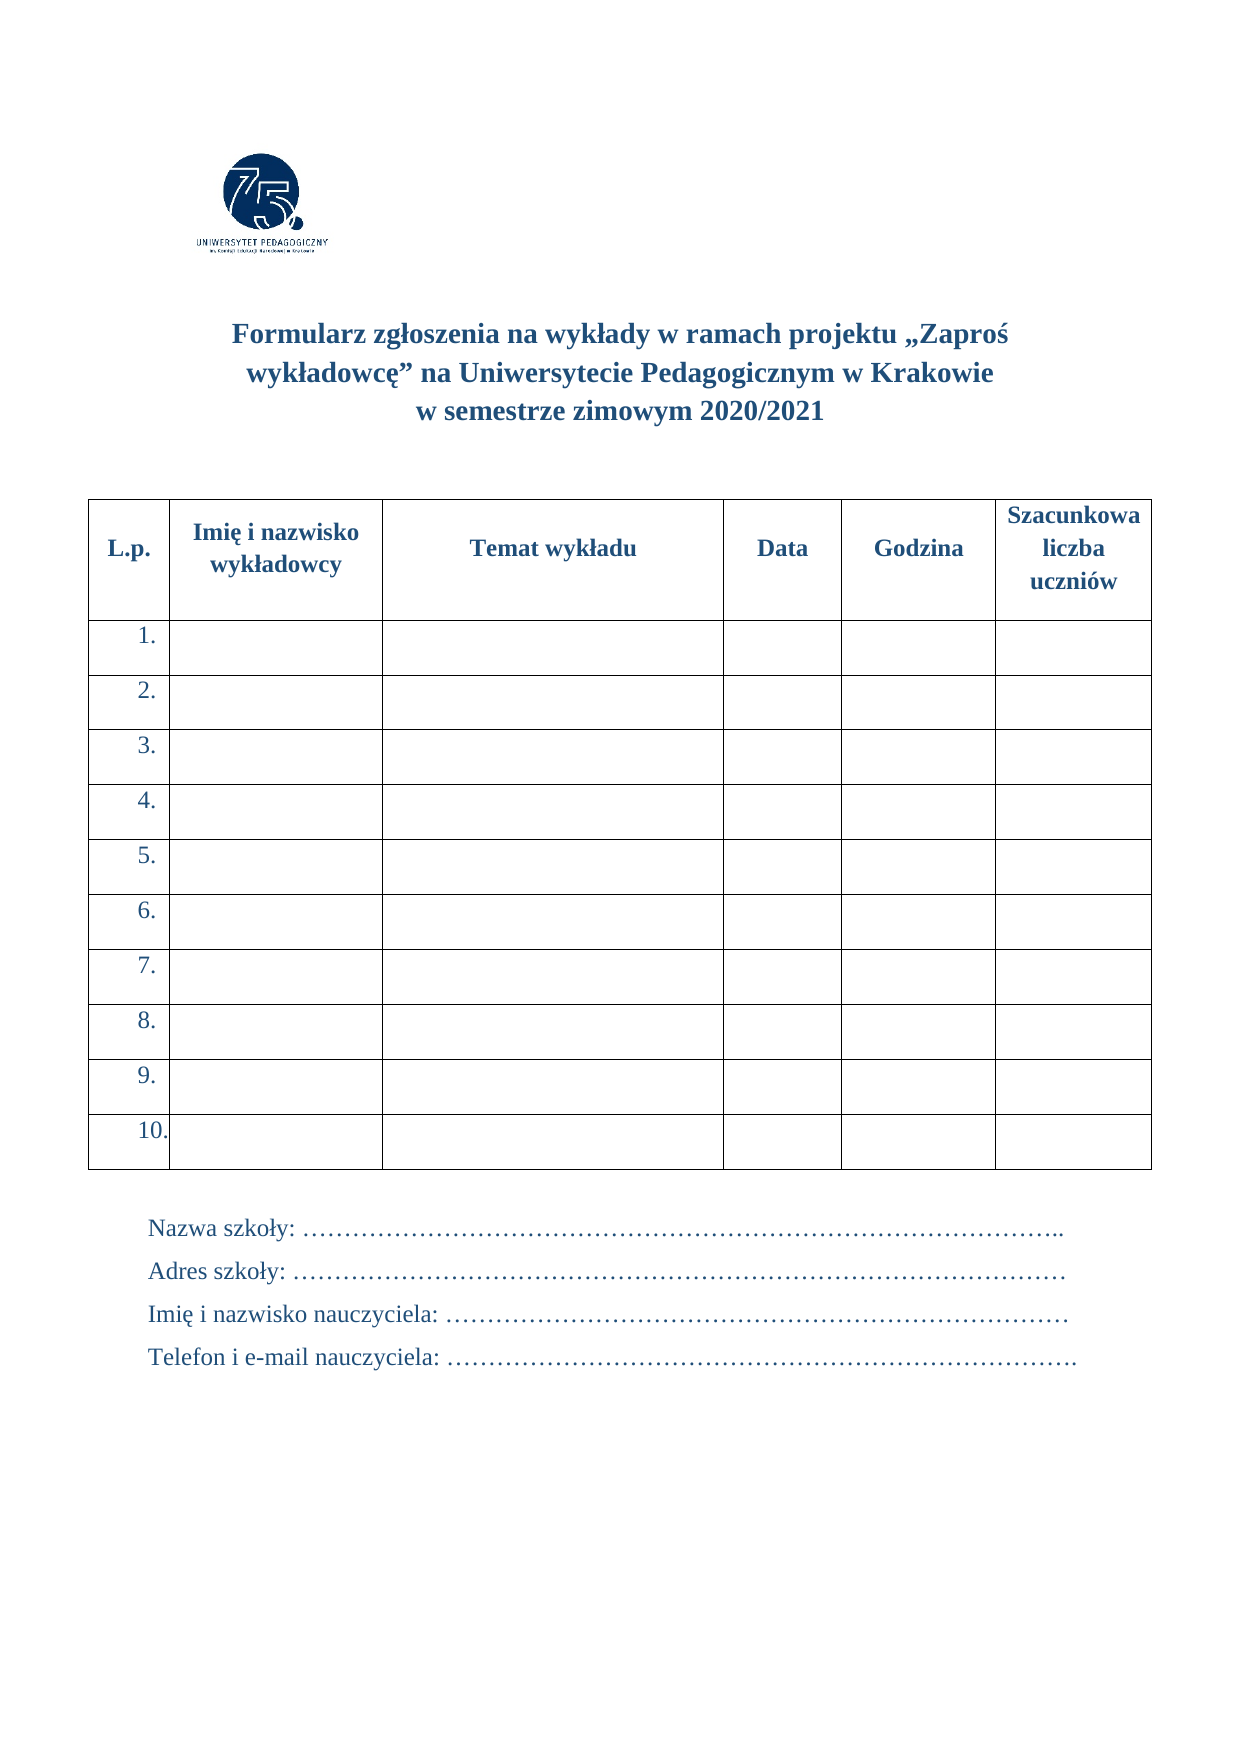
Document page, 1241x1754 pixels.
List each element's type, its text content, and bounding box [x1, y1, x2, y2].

table_cell [170, 785, 382, 839]
table_cell [89, 730, 169, 784]
table_cell [383, 950, 723, 1004]
table_cell [383, 1115, 723, 1168]
table_header Temat wykładu [383, 500, 723, 619]
table_cell [724, 950, 841, 1004]
table_cell [842, 1060, 995, 1114]
table_cell [89, 1060, 169, 1114]
table_cell [383, 1005, 723, 1059]
table_cell [996, 730, 1151, 784]
table_cell [996, 895, 1151, 949]
table_cell [170, 676, 382, 729]
table_cell [383, 1060, 723, 1114]
table_cell [842, 785, 995, 839]
table_cell [383, 895, 723, 949]
table_cell [724, 895, 841, 949]
table_cell [842, 730, 995, 784]
table_cell [842, 950, 995, 1004]
table_cell [383, 676, 723, 729]
table_cell [170, 950, 382, 1004]
table_cell [89, 621, 169, 674]
table_cell [996, 1115, 1151, 1168]
table_cell [383, 730, 723, 784]
table_cell [724, 1005, 841, 1059]
table_cell [996, 840, 1151, 894]
table_cell [724, 1060, 841, 1114]
table_cell [842, 621, 995, 674]
table_cell [842, 895, 995, 949]
table_cell [996, 1005, 1151, 1059]
table_cell [842, 1005, 995, 1059]
table_cell [170, 1060, 382, 1114]
table_cell [724, 621, 841, 674]
text Imię i nazwisko nauczyciela: ………………………………………………………………… [148, 1299, 1092, 1328]
table_header Data [724, 500, 841, 619]
table_cell [996, 621, 1151, 674]
text Adres szkoły: ………………………………………………………………………………… [148, 1256, 1092, 1284]
table_cell [89, 950, 169, 1004]
table_cell [996, 950, 1151, 1004]
table_cell [724, 676, 841, 729]
table_cell [842, 676, 995, 729]
table_cell [89, 676, 169, 729]
table_header L.p. [89, 500, 169, 619]
table_cell [170, 621, 382, 674]
table_cell [724, 785, 841, 839]
table_cell [842, 1115, 995, 1168]
table_cell [89, 785, 169, 839]
table_cell [170, 1005, 382, 1059]
text Formularz zgłoszenia na wykłady w ramach projektu „Zaproś wykładowcę” na Uniwersytecie Pedagogicznym w Krakowie [148, 316, 1092, 388]
table_cell [89, 1115, 169, 1168]
table_cell [724, 840, 841, 894]
table_header Godzina [842, 500, 995, 619]
table_cell [89, 895, 169, 949]
table_cell [724, 730, 841, 784]
table_cell [383, 785, 723, 839]
table_cell [996, 676, 1151, 729]
table_cell [724, 1115, 841, 1168]
table_header Szacunkowa liczba uczniów [996, 500, 1151, 619]
table_cell [996, 785, 1151, 839]
table_header Imię i nazwisko wykładowcy [170, 500, 382, 619]
table_cell [170, 895, 382, 949]
table_cell [170, 1115, 382, 1168]
text Nazwa szkoły: ……………………………………………………………………………….. [148, 1213, 1092, 1241]
table_cell [383, 621, 723, 674]
table_cell [383, 840, 723, 894]
table_cell [170, 730, 382, 784]
picture [147, 88, 376, 317]
table_cell [842, 840, 995, 894]
table_cell [996, 1060, 1151, 1114]
table_cell [89, 840, 169, 894]
table_cell [170, 840, 382, 894]
table_cell [89, 1005, 169, 1059]
text Telefon i e-mail nauczyciela: …………………………………………………………………. [148, 1342, 1092, 1371]
text w semestrze zimowym 2020/2021 [148, 393, 1092, 427]
